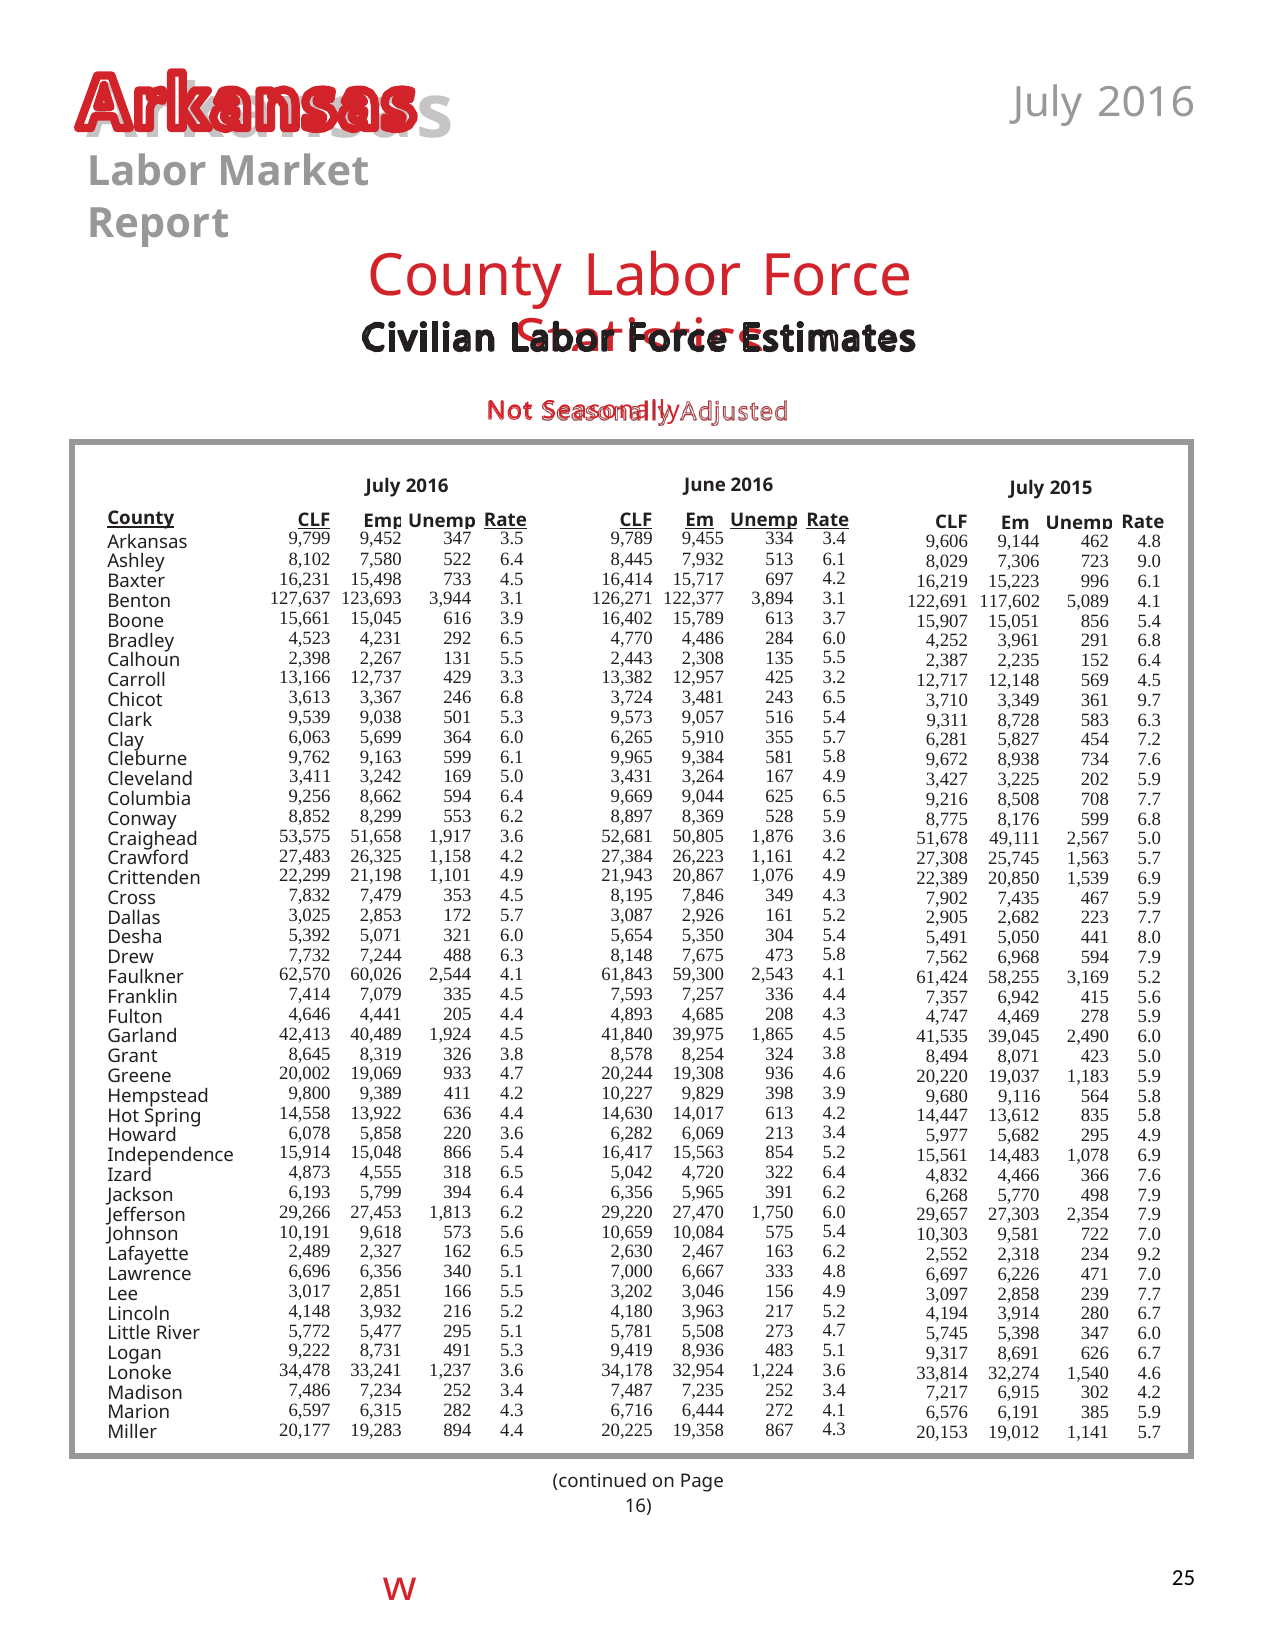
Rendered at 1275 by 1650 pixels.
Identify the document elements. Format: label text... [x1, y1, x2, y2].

table_cell 6.4 [475, 551, 554, 570]
table_cell 4,469 [970, 1006, 1039, 1026]
table_cell 26,325 [333, 848, 401, 867]
table_cell 8,299 [333, 808, 401, 828]
table_cell 3,242 [333, 768, 401, 788]
table_cell 1,161 [724, 848, 797, 867]
table_cell 20,867 [655, 867, 724, 887]
table_cell 364 [401, 729, 474, 748]
table_cell 8.0 [1112, 927, 1188, 946]
table_cell 3.2 [797, 669, 873, 689]
table_cell 583 [1039, 709, 1112, 729]
table_cell 4.5 [1112, 669, 1188, 689]
table_cell 20,220 [873, 1065, 970, 1085]
table_cell 15,498 [333, 570, 401, 590]
table_cell 1,865 [724, 1026, 797, 1045]
table_cell 19,037 [970, 1065, 1039, 1085]
table_cell 5.6 [1112, 986, 1188, 1006]
table_cell 1,876 [724, 828, 797, 847]
table_cell 291 [1039, 630, 1112, 649]
table_cell 8,102 [246, 551, 332, 570]
table_cell 5.9 [1112, 887, 1188, 907]
table_cell Jefferson [75, 1204, 246, 1223]
table_header CLF [554, 445, 654, 528]
table_cell 4,441 [333, 1006, 401, 1026]
table_cell 27,308 [873, 848, 970, 867]
table_cell 636 [401, 1105, 474, 1124]
table_cell 321 [401, 927, 474, 946]
table_cell 6.4 [475, 788, 554, 808]
table_cell 122,691 [873, 590, 970, 610]
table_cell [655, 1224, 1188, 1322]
table_cell 7,435 [970, 887, 1039, 907]
table_cell 1,924 [401, 1026, 474, 1045]
table_cell 4,873 [246, 1164, 332, 1184]
table_cell 19,069 [333, 1065, 401, 1085]
table_cell 243 [724, 689, 797, 709]
table_cell 4.8 [1112, 528, 1188, 551]
table_cell 501 [401, 709, 474, 729]
table_cell 3.6 [475, 828, 554, 847]
table_cell 4.7 [475, 1065, 554, 1085]
table_cell 12,717 [873, 669, 970, 689]
table_cell Crawford [75, 848, 246, 867]
table_cell 2,682 [970, 907, 1039, 927]
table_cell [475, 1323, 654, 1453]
table_cell 13,382 [554, 669, 654, 689]
table_cell 6,063 [246, 729, 332, 748]
table_cell Jackson [75, 1184, 246, 1204]
table_header County [75, 445, 246, 528]
table_cell 616 [401, 610, 474, 630]
table_cell Ashley [75, 551, 246, 570]
table_cell 5,910 [655, 729, 724, 748]
table_cell 5,654 [554, 927, 654, 946]
table_cell 9,799 [246, 528, 332, 551]
table_cell 7,580 [333, 551, 401, 570]
table_cell 4.5 [475, 887, 554, 907]
table_cell 7,832 [246, 887, 332, 907]
table_cell 6.1 [475, 749, 554, 768]
table_cell 625 [724, 788, 797, 808]
table_cell Crittenden [75, 867, 246, 887]
table_cell 5,392 [246, 927, 332, 946]
table_cell 6.3 [1112, 709, 1188, 729]
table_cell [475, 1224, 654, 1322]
table_cell 6.1 [1112, 570, 1188, 590]
table_cell 5,977 [873, 1125, 970, 1144]
table_cell 9.7 [1112, 689, 1188, 709]
table_cell 1,078 [1039, 1144, 1112, 1164]
table_cell Independence [75, 1144, 246, 1164]
table_cell 6,942 [970, 986, 1039, 1006]
table_cell 3,169 [1039, 966, 1112, 986]
table_cell 2,443 [554, 650, 654, 669]
table_cell 4.1 [1112, 590, 1188, 610]
table_cell Franklin [75, 986, 246, 1006]
table_cell 5.2 [1112, 966, 1188, 986]
table_cell 7.6 [1112, 1164, 1188, 1184]
table_cell 9,539 [246, 709, 332, 729]
table_cell 8,775 [873, 808, 970, 828]
table_cell 9,452 [333, 528, 401, 551]
table_cell 4.5 [475, 986, 554, 1006]
table_cell 4,555 [333, 1164, 401, 1184]
table_cell 6.5 [475, 1164, 554, 1184]
table_cell 15,789 [655, 610, 724, 630]
table_cell 6.2 [475, 808, 554, 828]
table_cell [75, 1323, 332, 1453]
table_cell 9,144 [970, 528, 1039, 551]
table_cell 152 [1039, 650, 1112, 669]
table_cell 6.2 [797, 1184, 873, 1204]
table_cell 734 [1039, 749, 1112, 768]
table_cell 3.5 [475, 528, 554, 551]
table_cell 1,539 [1039, 867, 1112, 887]
table_cell 41,535 [873, 1026, 970, 1045]
table_cell 7,562 [873, 946, 970, 966]
table_cell 3,225 [970, 768, 1039, 788]
table_cell 423 [1039, 1045, 1112, 1065]
table_cell 6.8 [475, 689, 554, 709]
table_cell 2,490 [1039, 1026, 1112, 1045]
table_cell 3,427 [873, 768, 970, 788]
table_cell 5.8 [797, 946, 873, 966]
table_cell 5.7 [1112, 848, 1188, 867]
table_header Rate [475, 445, 554, 528]
table_cell 9,057 [655, 709, 724, 729]
table_cell 366 [1039, 1164, 1112, 1184]
table_cell 6,968 [970, 946, 1039, 966]
table_cell 3.8 [475, 1045, 554, 1065]
table_cell 2,853 [333, 907, 401, 927]
table_cell Craighead [75, 828, 246, 847]
table_cell 5,827 [970, 729, 1039, 748]
table_cell 20,244 [554, 1065, 654, 1085]
table_cell 10,227 [554, 1085, 654, 1105]
table_cell 361 [1039, 689, 1112, 709]
table_cell 61,843 [554, 966, 654, 986]
table_cell 284 [724, 630, 797, 649]
table_cell 522 [401, 551, 474, 570]
table_cell 425 [724, 669, 797, 689]
table_cell 20,002 [246, 1065, 332, 1085]
table_cell 278 [1039, 1006, 1112, 1026]
table_cell 169 [401, 768, 474, 788]
table_cell 6.0 [797, 1204, 873, 1223]
table_cell 854 [724, 1144, 797, 1164]
table_cell 347 [401, 528, 474, 551]
table_cell 866 [401, 1144, 474, 1164]
table_cell 7,846 [655, 887, 724, 907]
table_cell 205 [401, 1006, 474, 1026]
table_cell 167 [724, 768, 797, 788]
table_cell 3,613 [246, 689, 332, 709]
table_cell 117,602 [970, 590, 1039, 610]
table_cell Johnson [75, 1224, 246, 1243]
table_cell 411 [401, 1085, 474, 1105]
table_cell 9,038 [333, 709, 401, 729]
table_cell 29,657 [873, 1204, 970, 1223]
table_cell 3.1 [475, 590, 554, 610]
table_cell 723 [1039, 551, 1112, 570]
table_cell 4,770 [554, 630, 654, 649]
table_header 2015 Unemp [1039, 445, 1112, 528]
table_cell 19,308 [655, 1065, 724, 1085]
table_cell 391 [724, 1184, 797, 1204]
table_cell 6,193 [246, 1184, 332, 1204]
table_cell 5.9 [1112, 768, 1188, 788]
table_cell 1,563 [1039, 848, 1112, 867]
table_cell 5.5 [797, 650, 873, 669]
table_cell 7,244 [333, 946, 401, 966]
table_cell 355 [724, 729, 797, 748]
table_cell 336 [724, 986, 797, 1006]
table_header July Emp [333, 445, 401, 528]
table_cell 6.5 [475, 630, 554, 649]
table_cell 3.1 [797, 590, 873, 610]
table_cell 131 [401, 650, 474, 669]
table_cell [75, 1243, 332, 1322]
table_cell 4.2 [475, 848, 554, 867]
table_cell 326 [401, 1045, 474, 1065]
table_cell 127,637 [246, 590, 332, 610]
table_cell 5.9 [1112, 1006, 1188, 1026]
table_cell 9,573 [554, 709, 654, 729]
table_cell 40,489 [333, 1026, 401, 1045]
table_cell 6,078 [246, 1125, 332, 1144]
table_cell 15,561 [873, 1144, 970, 1164]
table_cell 9,116 [970, 1085, 1039, 1105]
table_cell 4.5 [475, 1026, 554, 1045]
table_cell 8,029 [873, 551, 970, 570]
table_cell 3,961 [970, 630, 1039, 649]
table_cell 1,076 [724, 867, 797, 887]
table_cell 7,732 [246, 946, 332, 966]
table_cell Chicot [75, 689, 246, 709]
table_cell 4,893 [554, 1006, 654, 1026]
table_cell 7,479 [333, 887, 401, 907]
table_cell 415 [1039, 986, 1112, 1006]
table_cell 9,163 [333, 749, 401, 768]
table_cell 12,957 [655, 669, 724, 689]
table_cell 123,693 [333, 590, 401, 610]
table_cell 246 [401, 689, 474, 709]
table_cell 4,523 [246, 630, 332, 649]
table_cell 324 [724, 1045, 797, 1065]
table_cell 6,356 [554, 1184, 654, 1204]
table_cell 697 [724, 570, 797, 590]
table_cell 4.5 [475, 570, 554, 590]
table_cell Carroll [75, 669, 246, 689]
table_cell 8,645 [246, 1045, 332, 1065]
table_cell 6.8 [1112, 630, 1188, 649]
table_cell 7.7 [1112, 907, 1188, 927]
table_cell 2,267 [333, 650, 401, 669]
table_cell 61,424 [873, 966, 970, 986]
table_cell 2,354 [1039, 1204, 1112, 1223]
table_cell 4.1 [797, 966, 873, 986]
table_cell 3.3 [475, 669, 554, 689]
table_cell Grant [75, 1045, 246, 1065]
table_cell 516 [724, 709, 797, 729]
table_cell 62,570 [246, 966, 332, 986]
table_cell Faulkner [75, 966, 246, 986]
table_cell Clark [75, 709, 246, 729]
table_cell 15,051 [970, 610, 1039, 630]
table_cell 292 [401, 630, 474, 649]
table_cell 8,195 [554, 887, 654, 907]
table_cell 9,311 [873, 709, 970, 729]
table_cell 10,191 [246, 1224, 332, 1243]
table_cell 122,377 [655, 590, 724, 610]
table_cell 7,306 [970, 551, 1039, 570]
table_cell 394 [401, 1184, 474, 1204]
table_cell 9,672 [873, 749, 970, 768]
table_cell 498 [1039, 1184, 1112, 1204]
table_cell 335 [401, 986, 474, 1006]
table_cell Benton [75, 590, 246, 610]
table_cell 7,675 [655, 946, 724, 966]
table_cell 3,264 [655, 768, 724, 788]
table_cell 5,089 [1039, 590, 1112, 610]
table_cell 3,367 [333, 689, 401, 709]
table_cell 5.4 [797, 709, 873, 729]
table_cell 5.9 [1112, 1065, 1188, 1085]
table_cell 6.5 [797, 689, 873, 709]
table_cell 14,447 [873, 1105, 970, 1124]
table_cell 7.7 [1112, 788, 1188, 808]
table_cell 6.4 [475, 1184, 554, 1204]
table_cell 322 [724, 1164, 797, 1184]
table_cell 5,682 [970, 1125, 1039, 1144]
table_cell 1,101 [401, 867, 474, 887]
table_cell 21,943 [554, 867, 654, 887]
table_cell 6.3 [475, 946, 554, 966]
table_cell 16,219 [873, 570, 970, 590]
table_cell 27,453 [333, 1204, 401, 1223]
table_cell 172 [401, 907, 474, 927]
table_cell 9,965 [554, 749, 654, 768]
table_header Rate [1112, 445, 1188, 528]
table_cell 7,932 [655, 551, 724, 570]
table_cell 599 [401, 749, 474, 768]
table_cell Drew [75, 946, 246, 966]
table_cell 6.4 [1112, 650, 1188, 669]
table_cell 4.9 [797, 867, 873, 887]
table_cell 7.6 [1112, 749, 1188, 768]
table_cell 3.4 [797, 1125, 873, 1144]
table_cell 15,661 [246, 610, 332, 630]
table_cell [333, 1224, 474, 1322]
table_cell 15,563 [655, 1144, 724, 1164]
table_cell Fulton [75, 1006, 246, 1026]
table_cell 5.7 [797, 729, 873, 748]
table_cell 6,069 [655, 1125, 724, 1144]
table_cell 27,384 [554, 848, 654, 867]
table_cell 599 [1039, 808, 1112, 828]
table_cell 59,300 [655, 966, 724, 986]
table_cell 5.9 [797, 808, 873, 828]
table_cell 304 [724, 927, 797, 946]
table_cell 2,308 [655, 650, 724, 669]
table_cell Calhoun [75, 650, 246, 669]
table_cell 25,745 [970, 848, 1039, 867]
table_cell 5,770 [970, 1184, 1039, 1204]
table_cell 3,431 [554, 768, 654, 788]
table_cell 564 [1039, 1085, 1112, 1105]
table_cell 353 [401, 887, 474, 907]
table_cell 5.0 [1112, 828, 1188, 847]
table_cell 5.0 [1112, 1045, 1188, 1065]
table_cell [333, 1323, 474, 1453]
table_cell Boone [75, 610, 246, 630]
table_cell Desha [75, 927, 246, 946]
table_cell 996 [1039, 570, 1112, 590]
table_cell 29,266 [246, 1204, 332, 1223]
table_cell 6.5 [797, 788, 873, 808]
table_cell 42,413 [246, 1026, 332, 1045]
table_cell 5.7 [475, 907, 554, 927]
table_cell 6,265 [554, 729, 654, 748]
table_cell 126,271 [554, 590, 654, 610]
table_cell 6.9 [1112, 867, 1188, 887]
table_cell 3,481 [655, 689, 724, 709]
table_cell 8,369 [655, 808, 724, 828]
table_cell 8,176 [970, 808, 1039, 828]
table_cell 3,087 [554, 907, 654, 927]
table_cell 60,026 [333, 966, 401, 986]
table_cell 4.2 [475, 1085, 554, 1105]
table_cell 5,042 [554, 1164, 654, 1184]
table_cell 6.8 [1112, 808, 1188, 828]
table_cell 9,256 [246, 788, 332, 808]
table_cell 4,646 [246, 1006, 332, 1026]
table_cell 6,281 [873, 729, 970, 748]
table_cell 1,750 [724, 1204, 797, 1223]
table_cell 3,944 [401, 590, 474, 610]
table_cell Cleveland [75, 768, 246, 788]
table_cell 3,349 [970, 689, 1039, 709]
table_cell 12,148 [970, 669, 1039, 689]
table_cell 213 [724, 1125, 797, 1144]
table_cell 8,254 [655, 1045, 724, 1065]
table_header 2016 Unemp [401, 445, 474, 528]
table_cell 16,402 [554, 610, 654, 630]
table_cell 4,486 [655, 630, 724, 649]
table_cell 7,414 [246, 986, 332, 1006]
table_cell 2,567 [1039, 828, 1112, 847]
table_cell 9,044 [655, 788, 724, 808]
table_cell 5,050 [970, 927, 1039, 946]
table_cell 4,466 [970, 1164, 1039, 1184]
table_cell 8,578 [554, 1045, 654, 1065]
table_cell 4,720 [655, 1164, 724, 1184]
table_header CLF [246, 445, 332, 528]
table_cell 5.4 [1112, 610, 1188, 630]
table_cell 5.2 [797, 907, 873, 927]
table_cell 5.5 [475, 650, 554, 669]
table_cell Cleburne [75, 749, 246, 768]
table_cell 53,575 [246, 828, 332, 847]
table_cell 1,158 [401, 848, 474, 867]
table_cell 9,216 [873, 788, 970, 808]
table_cell Columbia [75, 788, 246, 808]
table_cell 8,728 [970, 709, 1039, 729]
table_header 2016 Unemp [724, 445, 797, 528]
table_cell 9,680 [873, 1085, 970, 1105]
table_cell 933 [401, 1065, 474, 1085]
table_cell 462 [1039, 528, 1112, 551]
table_cell 9,829 [655, 1085, 724, 1105]
table_cell 27,470 [655, 1204, 724, 1223]
table_cell 513 [724, 551, 797, 570]
table_cell Howard [75, 1125, 246, 1144]
table_cell 1,183 [1039, 1065, 1112, 1085]
table_cell 9,606 [873, 528, 970, 551]
table_cell 9,762 [246, 749, 332, 768]
table_cell 9,455 [655, 528, 724, 551]
table_cell 4.9 [475, 867, 554, 887]
table_cell 20,850 [970, 867, 1039, 887]
table_cell 12,737 [333, 669, 401, 689]
table_cell 6.2 [475, 1204, 554, 1223]
table_cell 4,685 [655, 1006, 724, 1026]
table_cell 4.4 [475, 1105, 554, 1124]
table_cell Garland [75, 1026, 246, 1045]
table_cell 7.9 [1112, 1204, 1188, 1223]
table_cell 9.0 [1112, 551, 1188, 570]
table_cell 5,350 [655, 927, 724, 946]
table_cell 7,257 [655, 986, 724, 1006]
table_cell 15,045 [333, 610, 401, 630]
table_cell 6.0 [797, 630, 873, 649]
table_cell 9,384 [655, 749, 724, 768]
table_cell 9,800 [246, 1085, 332, 1105]
table_cell 733 [401, 570, 474, 590]
table_cell Arkansas [75, 528, 246, 551]
table_cell 8,852 [246, 808, 332, 828]
table_cell 6,282 [554, 1125, 654, 1144]
table_cell Dallas [75, 907, 246, 927]
table_cell 8,071 [970, 1045, 1039, 1065]
table_cell 13,612 [970, 1105, 1039, 1124]
table_cell 14,483 [970, 1144, 1039, 1164]
table_cell 5,858 [333, 1125, 401, 1144]
table_cell 594 [401, 788, 474, 808]
table_cell 27,303 [970, 1204, 1039, 1223]
table_cell 5,799 [333, 1184, 401, 1204]
table_cell 4,231 [333, 630, 401, 649]
table_cell 5.4 [797, 927, 873, 946]
table_cell 5.8 [1112, 1105, 1188, 1124]
table_cell 16,414 [554, 570, 654, 590]
table_cell 334 [724, 528, 797, 551]
table_cell 9,789 [554, 528, 654, 551]
table_cell 2,544 [401, 966, 474, 986]
table_cell 4.2 [797, 848, 873, 867]
table_cell 223 [1039, 907, 1112, 927]
table_cell 16,231 [246, 570, 332, 590]
table_cell 6.4 [797, 1164, 873, 1184]
table_cell 52,681 [554, 828, 654, 847]
table_cell 41,840 [554, 1026, 654, 1045]
table_header CLF [873, 445, 970, 528]
table_cell 488 [401, 946, 474, 966]
table_cell 8,897 [554, 808, 654, 828]
table_cell Izard [75, 1164, 246, 1184]
table_cell Conway [75, 808, 246, 828]
table_cell 2,235 [970, 650, 1039, 669]
table_cell 29,220 [554, 1204, 654, 1223]
table_cell 6,268 [873, 1184, 970, 1204]
table_cell 5.3 [475, 709, 554, 729]
table_cell 4.2 [797, 1105, 873, 1124]
table_cell 49,111 [970, 828, 1039, 847]
table_cell 613 [724, 610, 797, 630]
table_cell 22,299 [246, 867, 332, 887]
table_cell 3.8 [797, 1045, 873, 1065]
table_cell 161 [724, 907, 797, 927]
table_cell 58,255 [970, 966, 1039, 986]
table_header June Emp [655, 445, 724, 528]
table_cell 4,832 [873, 1164, 970, 1184]
table_cell 9,669 [554, 788, 654, 808]
table_cell 2,387 [873, 650, 970, 669]
table_cell 8,662 [333, 788, 401, 808]
table_cell 7,902 [873, 887, 970, 907]
table_cell 9,389 [333, 1085, 401, 1105]
table_header July Emp [970, 445, 1039, 528]
table_cell 2,398 [246, 650, 332, 669]
table_cell 51,678 [873, 828, 970, 847]
table_cell 5.8 [797, 749, 873, 768]
table_cell 6.0 [475, 729, 554, 748]
table_cell 4.9 [797, 768, 873, 788]
table_cell 21,198 [333, 867, 401, 887]
table_cell 8,494 [873, 1045, 970, 1065]
table_cell 594 [1039, 946, 1112, 966]
table_cell Cross [75, 887, 246, 907]
table_cell 6.9 [1112, 1144, 1188, 1164]
table_cell 398 [724, 1085, 797, 1105]
table_cell 6.0 [475, 927, 554, 946]
table_cell 22,389 [873, 867, 970, 887]
table_cell 2,926 [655, 907, 724, 927]
table_cell Hempstead [75, 1085, 246, 1105]
table_cell 613 [724, 1105, 797, 1124]
table_cell 8,319 [333, 1045, 401, 1065]
picture [542, 398, 787, 426]
table_cell 15,048 [333, 1144, 401, 1164]
table_cell 295 [1039, 1125, 1112, 1144]
table_cell 4.3 [797, 887, 873, 907]
table_cell Baxter [75, 570, 246, 590]
table_cell 5.2 [797, 1144, 873, 1164]
table_cell 27,483 [246, 848, 332, 867]
table_cell 3,894 [724, 590, 797, 610]
table_cell 26,223 [655, 848, 724, 867]
table_cell 5.4 [475, 1144, 554, 1164]
table_cell 4,252 [873, 630, 970, 649]
table_cell 15,907 [873, 610, 970, 630]
table_cell 14,630 [554, 1105, 654, 1124]
table_cell 4.4 [797, 986, 873, 1006]
table_cell 50,805 [655, 828, 724, 847]
table_cell 454 [1039, 729, 1112, 748]
table_cell Clay [75, 729, 246, 748]
table_cell 8,508 [970, 788, 1039, 808]
table_cell 1,813 [401, 1204, 474, 1223]
table_cell 8,445 [554, 551, 654, 570]
table_cell 39,045 [970, 1026, 1039, 1045]
table_cell 936 [724, 1065, 797, 1085]
table_cell 528 [724, 808, 797, 828]
table_cell 15,223 [970, 570, 1039, 590]
table_cell 5,699 [333, 729, 401, 748]
table_cell Hot Spring [75, 1105, 246, 1124]
table_cell 4.4 [475, 1006, 554, 1026]
table_cell 5.0 [475, 768, 554, 788]
table_cell 5,965 [655, 1184, 724, 1204]
table_cell 7.9 [1112, 1184, 1188, 1204]
table_cell 135 [724, 650, 797, 669]
table_cell 2,543 [724, 966, 797, 986]
table_cell 208 [724, 1006, 797, 1026]
table_cell 318 [401, 1164, 474, 1184]
table_cell 16,417 [554, 1144, 654, 1164]
table_cell 39,975 [655, 1026, 724, 1045]
table_cell Bradley [75, 630, 246, 649]
table_cell 349 [724, 887, 797, 907]
table_cell 3.9 [475, 610, 554, 630]
table_cell 3.6 [475, 1125, 554, 1144]
table_cell 553 [401, 808, 474, 828]
text (continued on Page 16) [537, 1467, 738, 1518]
table_cell 7,357 [873, 986, 970, 1006]
table_cell 3,710 [873, 689, 970, 709]
table_cell 3,724 [554, 689, 654, 709]
table_cell 3.4 [797, 528, 873, 551]
table_cell 1,917 [401, 828, 474, 847]
table_cell 473 [724, 946, 797, 966]
table_cell 467 [1039, 887, 1112, 907]
table_cell 5,071 [333, 927, 401, 946]
table_cell 569 [1039, 669, 1112, 689]
table_header Rate [797, 445, 873, 528]
table_cell 441 [1039, 927, 1112, 946]
table_cell 4.2 [797, 570, 873, 590]
table_cell 13,166 [246, 669, 332, 689]
table_cell 13,922 [333, 1105, 401, 1124]
table_cell 6.0 [1112, 1026, 1188, 1045]
table_cell 3.9 [797, 1085, 873, 1105]
table_cell 14,558 [246, 1105, 332, 1124]
table_cell 3.7 [797, 610, 873, 630]
table_cell 2,905 [873, 907, 970, 927]
table_cell 429 [401, 669, 474, 689]
table_cell 15,914 [246, 1144, 332, 1164]
table_cell 5.8 [1112, 1085, 1188, 1105]
table_cell 4,747 [873, 1006, 970, 1026]
table_cell 15,717 [655, 570, 724, 590]
table_cell 4.1 [475, 966, 554, 986]
table_cell 7.9 [1112, 946, 1188, 966]
table_cell 856 [1039, 610, 1112, 630]
table_cell 8,938 [970, 749, 1039, 768]
table_cell 220 [401, 1125, 474, 1144]
table_cell 708 [1039, 788, 1112, 808]
table_cell 14,017 [655, 1105, 724, 1124]
table_cell 51,658 [333, 828, 401, 847]
table_cell 7,593 [554, 986, 654, 1006]
table_cell 7,079 [333, 986, 401, 1006]
table_cell 4.3 [797, 1006, 873, 1026]
table_cell Greene [75, 1065, 246, 1085]
table_cell 6.1 [797, 551, 873, 570]
table_cell 3,411 [246, 768, 332, 788]
table_cell 8,148 [554, 946, 654, 966]
table_cell 4.5 [797, 1026, 873, 1045]
table_cell 3,025 [246, 907, 332, 927]
table_cell 7.2 [1112, 729, 1188, 748]
table_cell 581 [724, 749, 797, 768]
table_cell 835 [1039, 1105, 1112, 1124]
table_cell 3.6 [797, 828, 873, 847]
table_cell 202 [1039, 768, 1112, 788]
table_cell 5,491 [873, 927, 970, 946]
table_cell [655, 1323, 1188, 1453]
table_cell 4.9 [1112, 1125, 1188, 1144]
table_cell 4.6 [797, 1065, 873, 1085]
